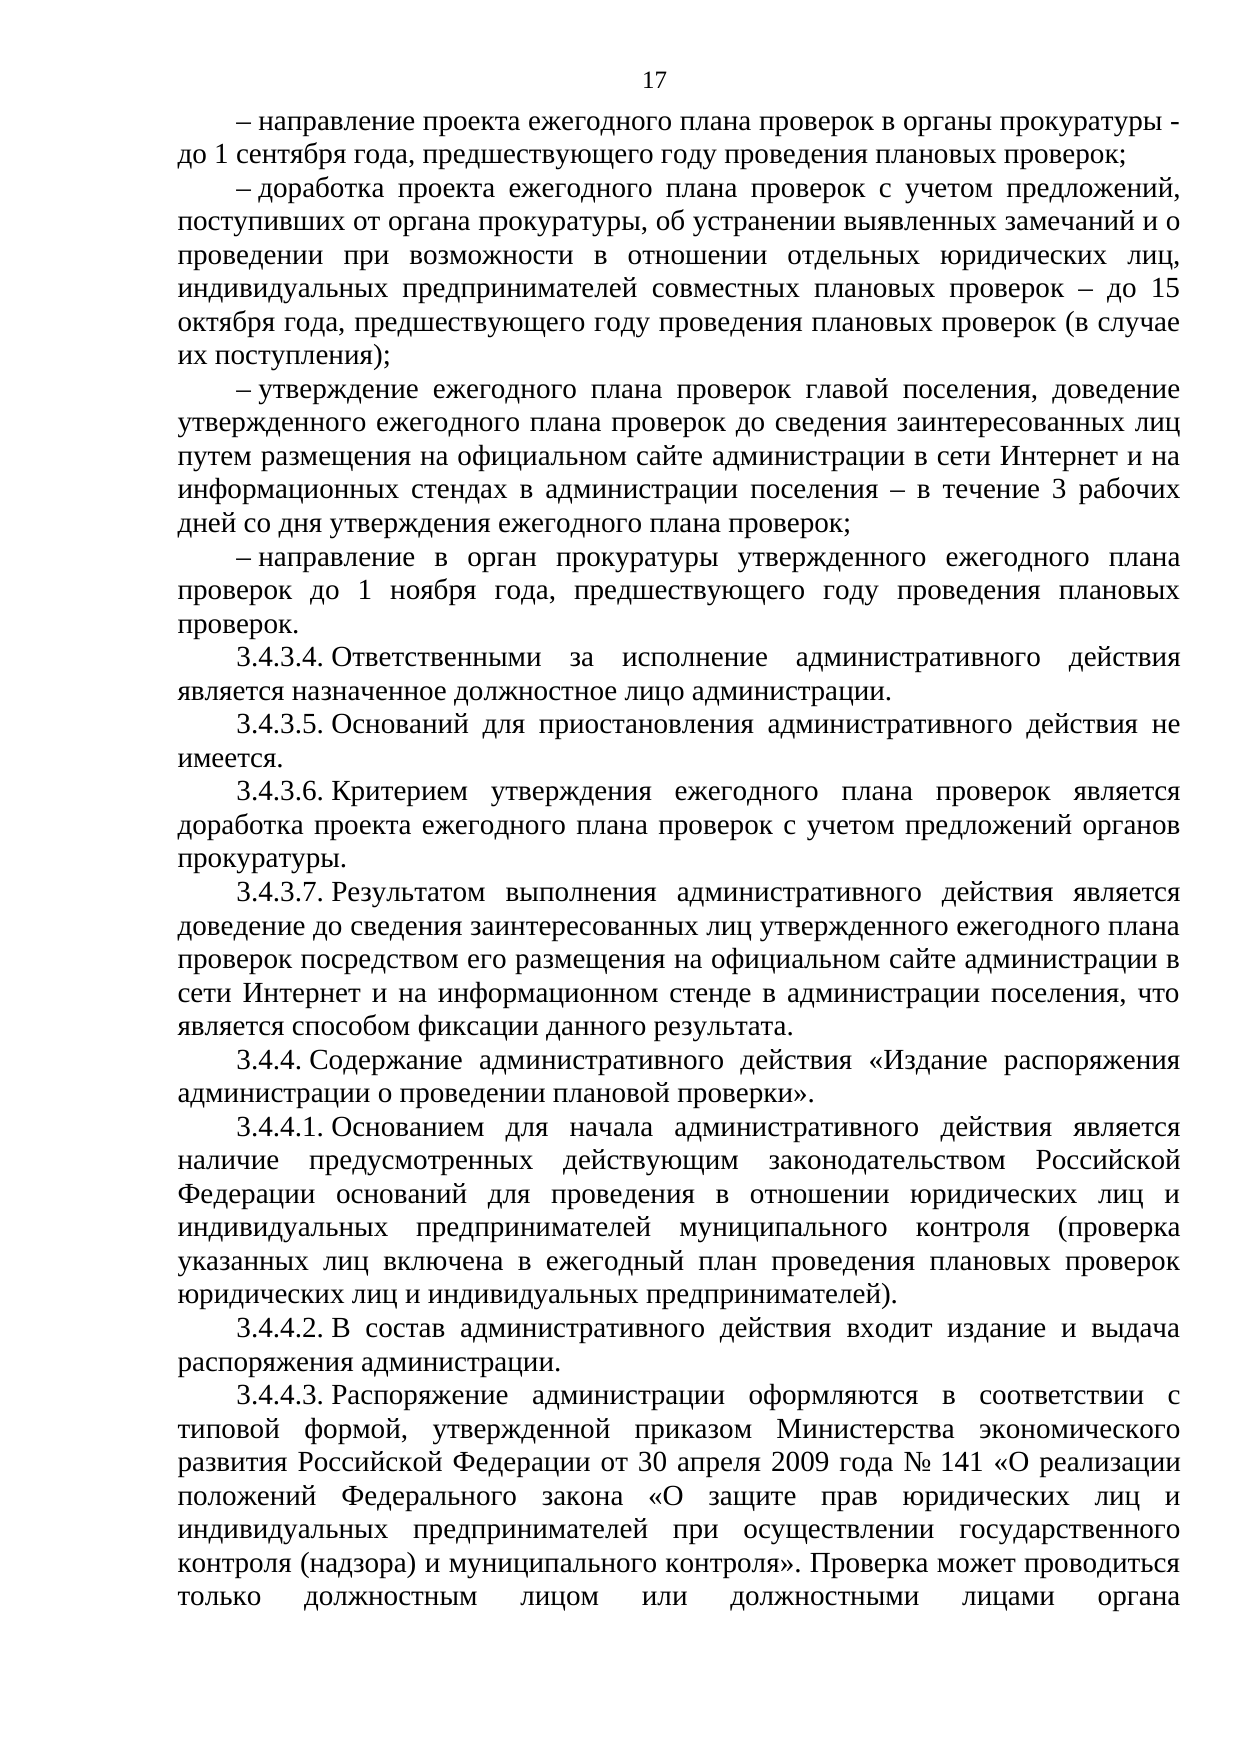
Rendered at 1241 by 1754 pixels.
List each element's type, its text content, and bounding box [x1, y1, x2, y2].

text 3.4.3.4. Ответственными за исполнение административного действия является назначенное должностное лицо администрации. [177, 639, 1181, 706]
text – доработка проекта ежегодного плана проверок с учетом предложений, поступивших от органа прокуратуры, об устранении выявленных замечаний и о проведении при возможности в отношении отдельных юридических лиц, индивидуальных предпринимателей совместных плановых проверок – до 15 октября года, предшествующего году проведения плановых проверок (в случае их поступления); [177, 170, 1181, 371]
text – направление в орган прокуратуры утвержденного ежегодного плана проверок до 1 ноября года, предшествующего году проведения плановых проверок. [177, 539, 1181, 639]
text 3.4.4.1. Основанием для начала административного действия является наличие предусмотренных действующим законодательством Российской Федерации оснований для проведения в отношении юридических лиц и индивидуальных предпринимателей муниципального контроля (проверка указанных лиц включена в ежегодный план проведения плановых проверок юридических лиц и индивидуальных предпринимателей). [177, 1109, 1181, 1310]
text – утверждение ежегодного плана проверок главой поселения, доведение утвержденного ежегодного плана проверок до сведения заинтересованных лиц путем размещения на официальном сайте администрации в сети Интернет и на информационных стендах в администрации поселения – в течение 3 рабочих дней со дня утверждения ежегодного плана проверок; [177, 371, 1181, 539]
text 3.4.4. Содержание административного действия «Издание распоряжения администрации о проведении плановой проверки». [177, 1042, 1181, 1109]
text 3.4.3.6. Критерием утверждения ежегодного плана проверок является доработка проекта ежегодного плана проверок с учетом предложений органов прокуратуры. [177, 773, 1181, 874]
text 3.4.4.2. В состав административного действия входит издание и выдача распоряжения администрации. [177, 1310, 1181, 1377]
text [177, 1377, 1181, 1612]
text – направление проекта ежегодного плана проверок в органы прокуратуры - до 1 сентября года, предшествующего году проведения плановых проверок; [177, 103, 1181, 170]
text 3.4.3.7. Результатом выполнения административного действия является доведение до сведения заинтересованных лиц утвержденного ежегодного плана проверок посредством его размещения на официальном сайте администрации в сети Интернет и на информационном стенде в администрации поселения, что является способом фиксации данного результата. [177, 874, 1181, 1042]
text 3.4.3.5. Оснований для приостановления административного действия не имеется. [177, 706, 1181, 773]
